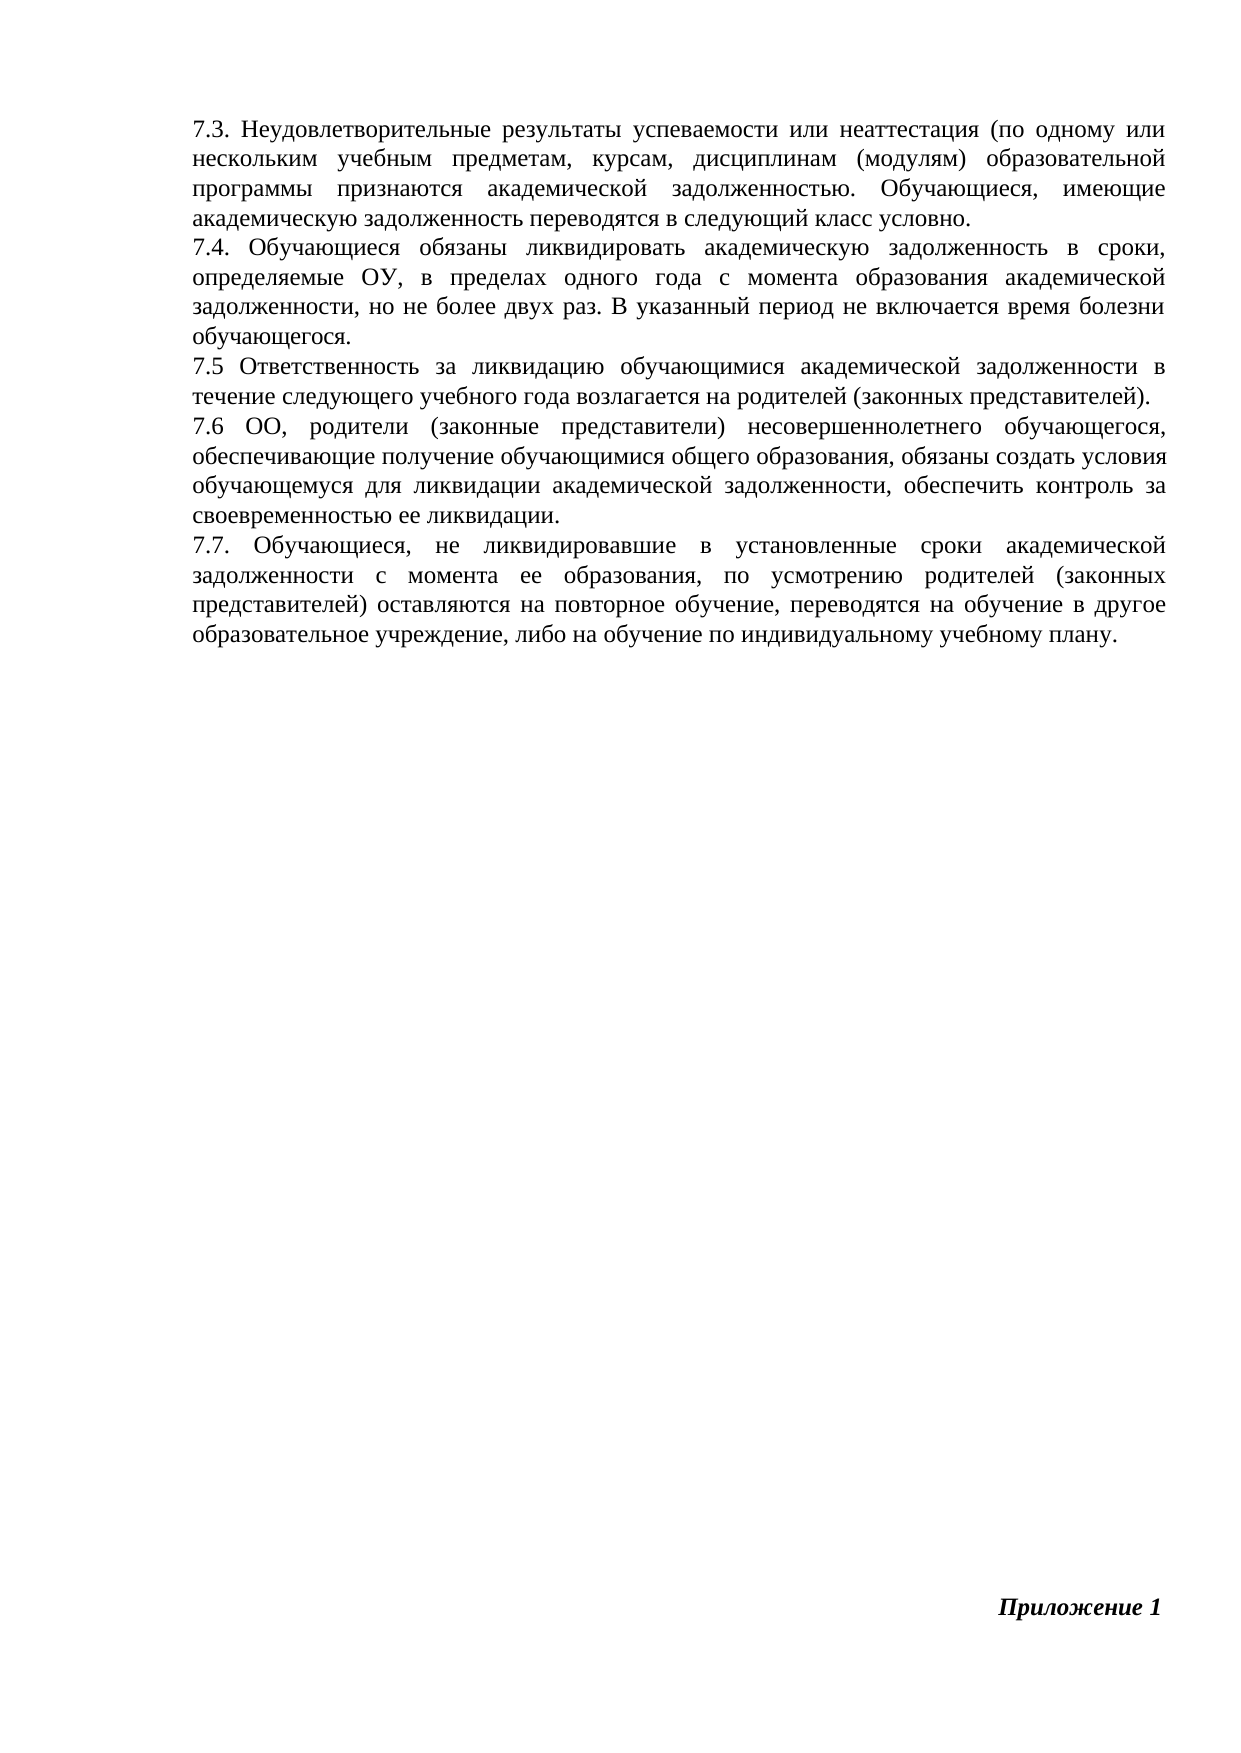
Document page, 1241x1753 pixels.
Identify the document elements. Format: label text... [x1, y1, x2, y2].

text 7.7. Обучающиеся, не ликвидировавшие в установленные сроки академической задолженности с момента ее образования, по усмотрению родителей (законных представителей) оставляются на повторное обучение, переводятся на обучение в другое образовательное учреждение, либо на обучение по индивидуальному учебному плану. [192, 530, 1167, 648]
list Ответственность за ликвидацию обучающимися академической задолженности в течение следующего учебного года возлагается на родителей (законных представителей). [192, 351, 1166, 410]
list ОО, родители (законные представители) несовершеннолетнего обучающегося, обеспечивающие получение обучающимися общего образования, обязаны создать условия обучающемуся для ликвидации академической задолженности, обеспечить контроль за своевременностью ее ликвидации. [192, 411, 1167, 529]
list Обучающиеся обязаны ликвидировать академическую задолженность в сроки, определяемые ОУ, в пределах одного года с момента образования академической задолженности, но не более двух раз. В указанный период не включается время болезни обучающегося. [192, 232, 1166, 350]
list Неудовлетворительные результаты успеваемости или неаттестация (по одному или нескольким учебным предметам, курсам, дисциплинам (модулям) образовательной программы признаются академической задолженностью. Обучающиеся, имеющие академическую задолженность переводятся в следующий класс условно. [192, 114, 1166, 231]
text Приложение 1 [160, 1592, 1165, 1621]
